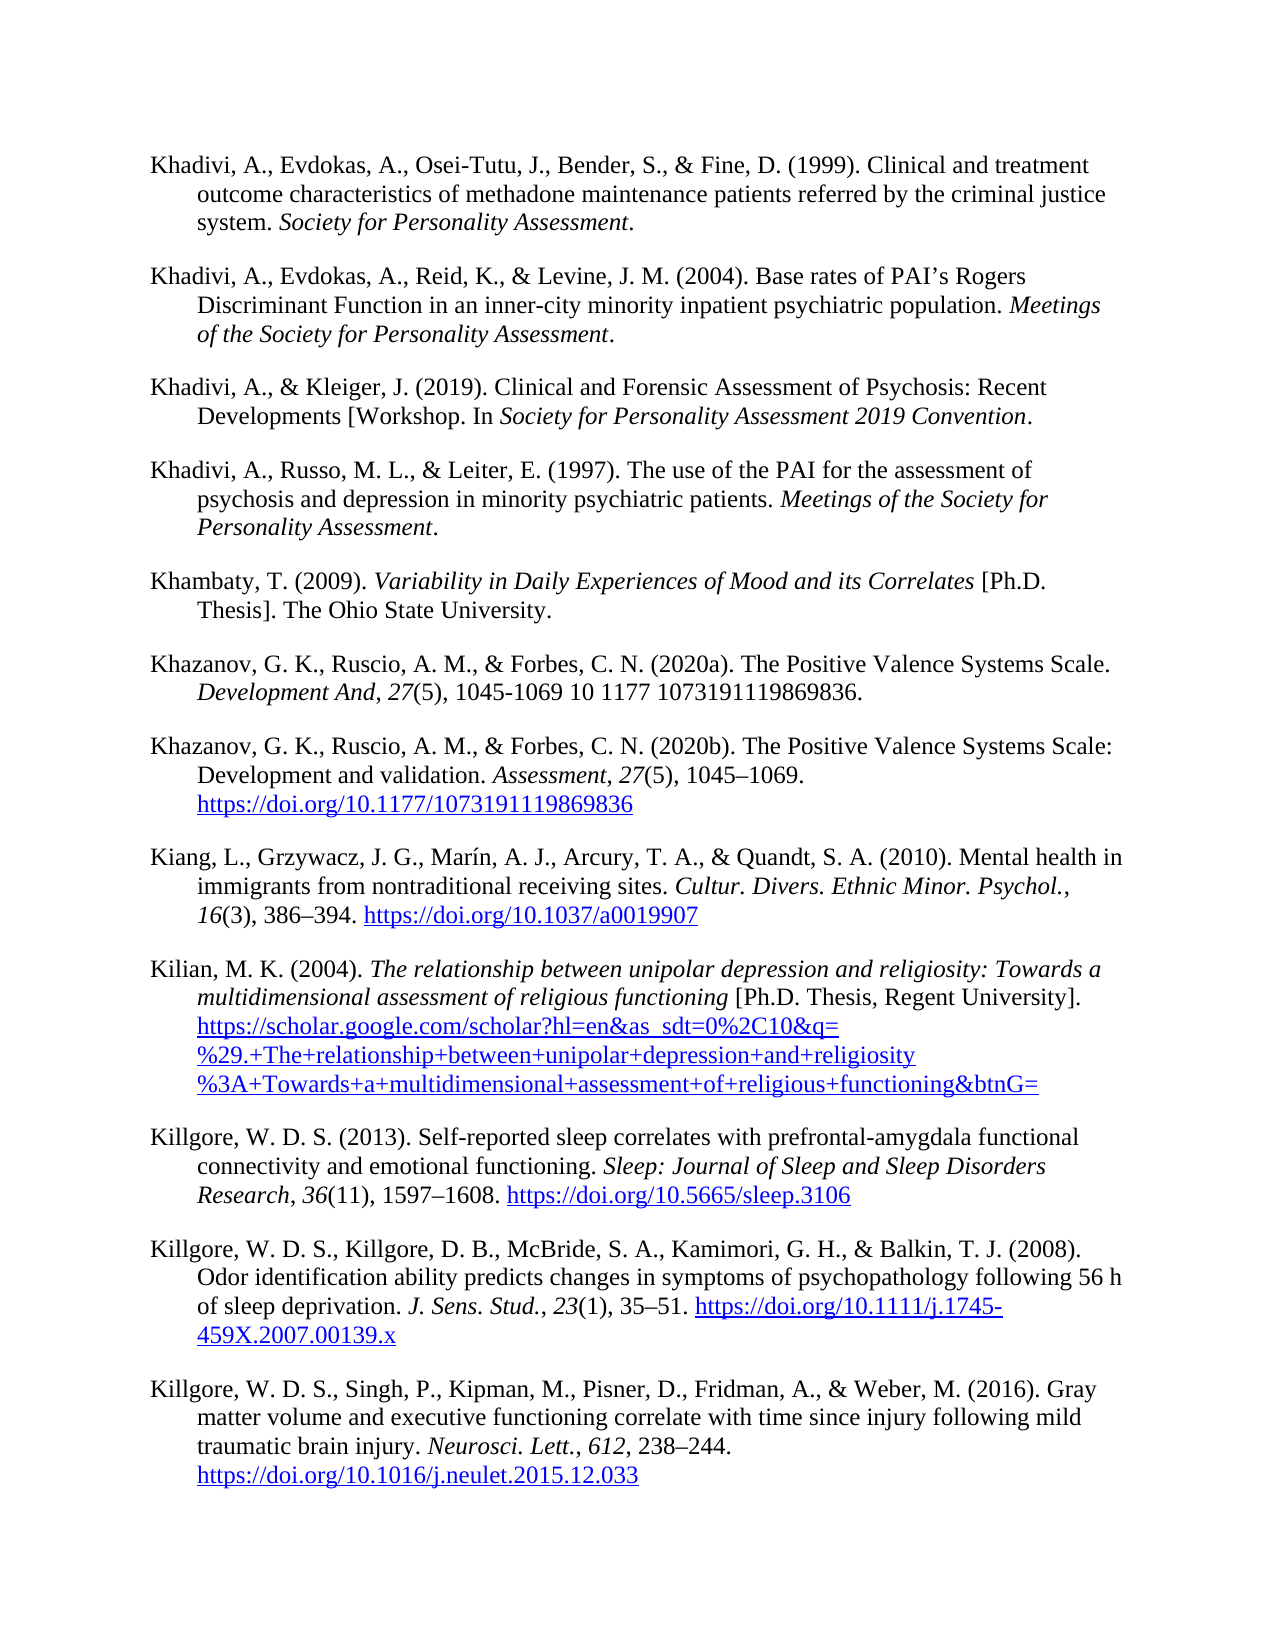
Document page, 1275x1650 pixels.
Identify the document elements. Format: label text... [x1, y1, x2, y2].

text Khadivi, A., Evdokas, A., Osei-Tutu, J., Bender, S., & Fine, D. (1999). Clinical and treatment outcome characteristics of methadone maintenance patients referred by the criminal justice system. Society for Personality Assessment. [150, 150, 1125, 236]
text Khazanov, G. K., Ruscio, A. M., & Forbes, C. N. (2020b). The Positive Valence Systems Scale: Development and validation. Assessment, 27(5), 1045–1069. https://doi.org/10.1177/1073191119869836 [150, 731, 1125, 817]
text Killgore, W. D. S., Killgore, D. B., McBride, S. A., Kamimori, G. H., & Balkin, T. J. (2008). Odor identification ability predicts changes in symptoms of psychopathology following 56 h of sleep deprivation. J. Sens. Stud., 23(1), 35–51. https://doi.org/10.1111/j.1745-459X.2007.00139.x [150, 1234, 1125, 1349]
text Kilian, M. K. (2004). The relationship between unipolar depression and religiosity: Towards a multidimensional assessment of religious functioning [Ph.D. Thesis, Regent University]. https://scholar.google.com/scholar?hl=en&as_sdt=0%2C10&q=%29.+The+relationship+between+unipolar+depression+and+religiosity%3A+Towards+a+multidimensional+assessment+of+religious+functioning&btnG= [150, 954, 1125, 1097]
text Khadivi, A., Evdokas, A., Reid, K., & Levine, J. M. (2004). Base rates of PAI’s Rogers Discriminant Function in an inner-city minority inpatient psychiatric population. Meetings of the Society for Personality Assessment. [150, 261, 1125, 347]
text Khadivi, A., & Kleiger, J. (2019). Clinical and Forensic Assessment of Psychosis: Recent Developments [Workshop. In Society for Personality Assessment 2019 Convention. [150, 372, 1125, 430]
text Killgore, W. D. S., Singh, P., Kipman, M., Pisner, D., Fridman, A., & Weber, M. (2016). Gray matter volume and executive functioning correlate with time since injury following mild traumatic brain injury. Neurosci. Lett., 612, 238–244. https://doi.org/10.1016/j.neulet.2015.12.033 [150, 1374, 1125, 1489]
text Khadivi, A., Russo, M. L., & Leiter, E. (1997). The use of the PAI for the assessment of psychosis and depression in minority psychiatric patients. Meetings of the Society for Personality Assessment. [150, 455, 1125, 541]
text Khambaty, T. (2009). Variability in Daily Experiences of Mood and its Correlates [Ph.D. Thesis]. The Ohio State University. [150, 566, 1125, 624]
text Khazanov, G. K., Ruscio, A. M., & Forbes, C. N. (2020a). The Positive Valence Systems Scale. Development And, 27(5), 1045-1069 10 1177 1073191119869836. [150, 649, 1125, 706]
text Kiang, L., Grzywacz, J. G., Marín, A. J., Arcury, T. A., & Quandt, S. A. (2010). Mental health in immigrants from nontraditional receiving sites. Cultur. Divers. Ethnic Minor. Psychol., 16(3), 386–394. https://doi.org/10.1037/a0019907 [150, 842, 1125, 929]
text Killgore, W. D. S. (2013). Self-reported sleep correlates with prefrontal-amygdala functional connectivity and emotional functioning. Sleep: Journal of Sleep and Sleep Disorders Research, 36(11), 1597–1608. https://doi.org/10.5665/sleep.3106 [150, 1122, 1125, 1209]
